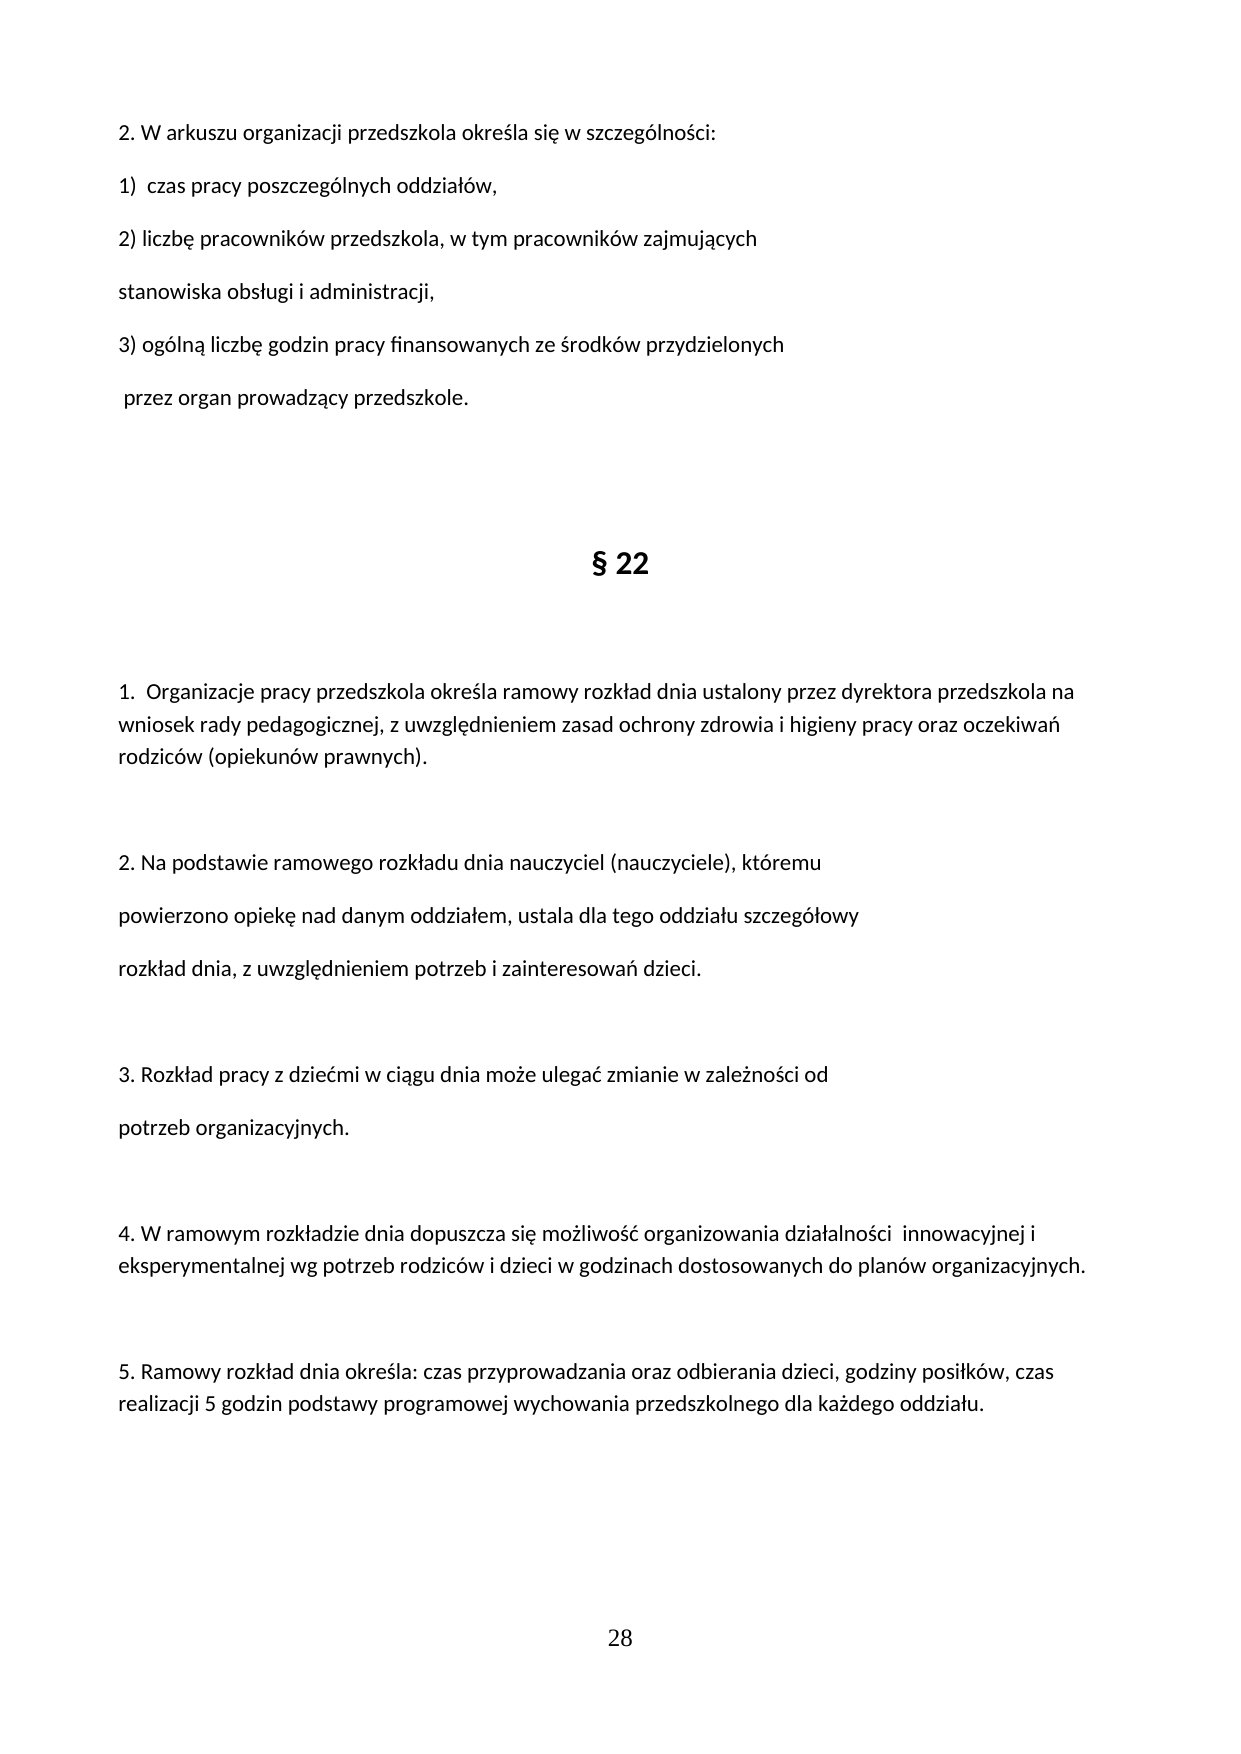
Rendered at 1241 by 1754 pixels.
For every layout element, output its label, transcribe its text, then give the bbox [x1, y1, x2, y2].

text 2. Na podstawie ramowego rozkładu dnia nauczyciel (nauczyciele), któremu [118, 848, 1122, 876]
text 1. Organizacje pracy przedszkola określa ramowy rozkład dnia ustalony przez dyrektora przedszkola na wniosek rady pedagogicznej, z uwzględnieniem zasad ochrony zdrowia i higieny pracy oraz oczekiwań rodziców (opiekunów prawnych). [118, 677, 1122, 770]
text 5. Ramowy rozkład dnia określa: czas przyprowadzania oraz odbierania dzieci, godziny posiłków, czas realizacji 5 godzin podstawy programowej wychowania przedszkolnego dla każdego oddziału. [118, 1357, 1122, 1417]
text powierzono opiekę nad danym oddziałem, ustala dla tego oddziału szczegółowy [118, 901, 1122, 929]
text rozkład dnia, z uwzględnieniem potrzeb i zainteresowań dzieci. [118, 954, 1122, 982]
text potrzeb organizacyjnych. [118, 1113, 1122, 1141]
text 1) czas pracy poszczególnych oddziałów, [118, 171, 1122, 199]
text 2) liczbę pracowników przedszkola, w tym pracowników zajmujących [118, 224, 1122, 252]
text 3) ogólną liczbę godzin pracy finansowanych ze środków przydzielonych [118, 330, 1122, 358]
text § 22 [118, 542, 1122, 583]
text 2. W arkuszu organizacji przedszkola określa się w szczególności: [118, 118, 1122, 146]
text 3. Rozkład pracy z dziećmi w ciągu dnia może ulegać zmianie w zależności od [118, 1060, 1122, 1088]
text przez organ prowadzący przedszkole. [118, 383, 1122, 411]
text stanowiska obsługi i administracji, [118, 277, 1122, 305]
text 4. W ramowym rozkładzie dnia dopuszcza się możliwość organizowania działalności innowacyjnej i eksperymentalnej wg potrzeb rodziców i dzieci w godzinach dostosowanych do planów organizacyjnych. [118, 1219, 1122, 1279]
